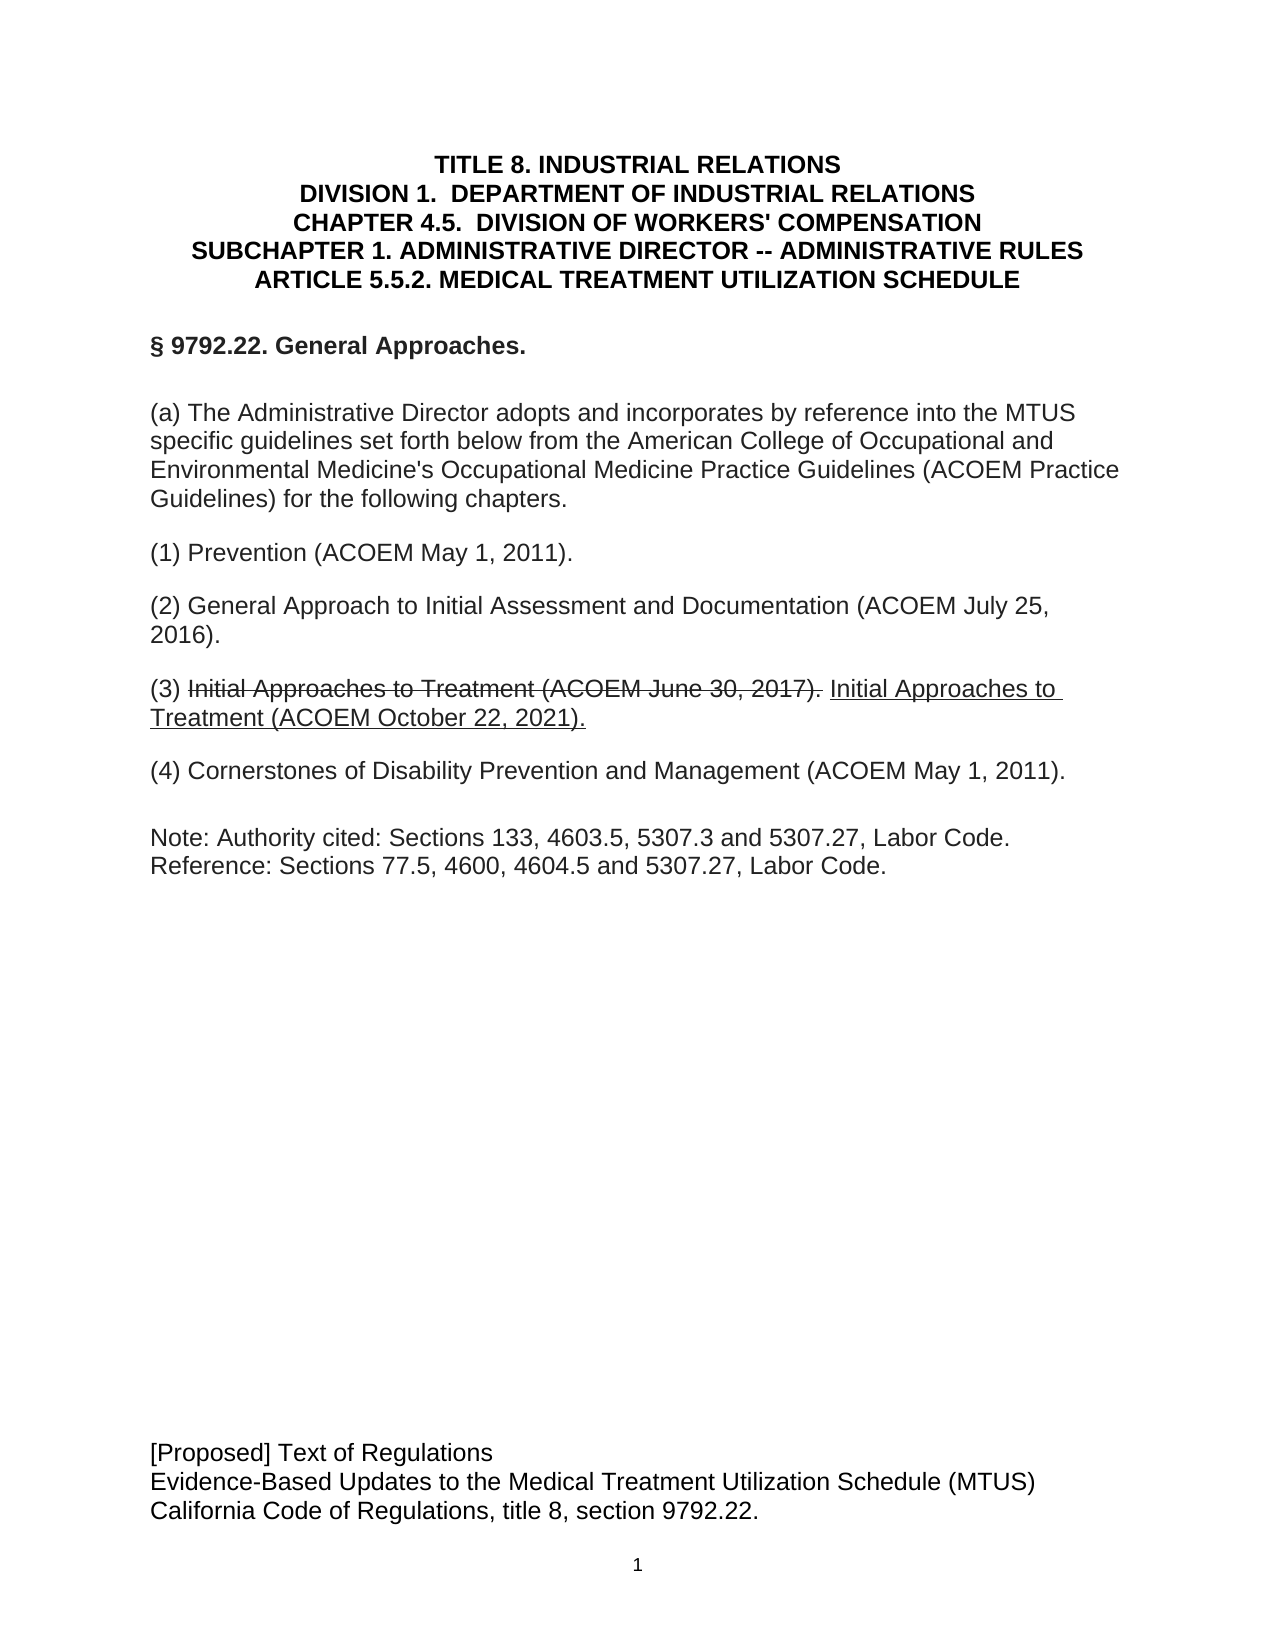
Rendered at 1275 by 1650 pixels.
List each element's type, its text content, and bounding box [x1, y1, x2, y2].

text (4) Cornerstones of Disability Prevention and Management (ACOEM May 1, 2011). [150, 756, 1125, 785]
text (1) Prevention (ACOEM May 1, 2011). [150, 537, 1125, 566]
text § 9792.22. General Approaches. [150, 331, 1125, 360]
text (2) General Approach to Initial Assessment and Documentation (ACOEM July 25, 2016). [150, 591, 1125, 649]
text (a) The Administrative Director adopts and incorporates by reference into the MTUS specific guidelines set forth below from the American College of Occupational and Environmental Medicine's Occupational Medicine Practice Guidelines (ACOEM Practice Guidelines) for the following chapters. [150, 397, 1125, 512]
text CHAPTER 4.5. DIVISION OF WORKERS' COMPENSATION [150, 207, 1125, 236]
text (3) Initial Approaches to Treatment (ACOEM June 30, 2017). Initial Approaches to Treatment (ACOEM October 22, 2021). [150, 674, 1125, 731]
text DIVISION 1. DEPARTMENT OF INDUSTRIAL RELATIONS [150, 179, 1125, 207]
text Note: Authority cited: Sections 133, 4603.5, 5307.3 and 5307.27, Labor Code. Reference: Sections 77.5, 4600, 4604.5 and 5307.27, Labor Code. [150, 822, 1125, 880]
text ARTICLE 5.5.2. MEDICAL TREATMENT UTILIZATION SCHEDULE [150, 265, 1125, 294]
text TITLE 8. INDUSTRIAL RELATIONS [150, 150, 1125, 179]
text SUBCHAPTER 1. ADMINISTRATIVE DIRECTOR -- ADMINISTRATIVE RULES [150, 236, 1125, 265]
